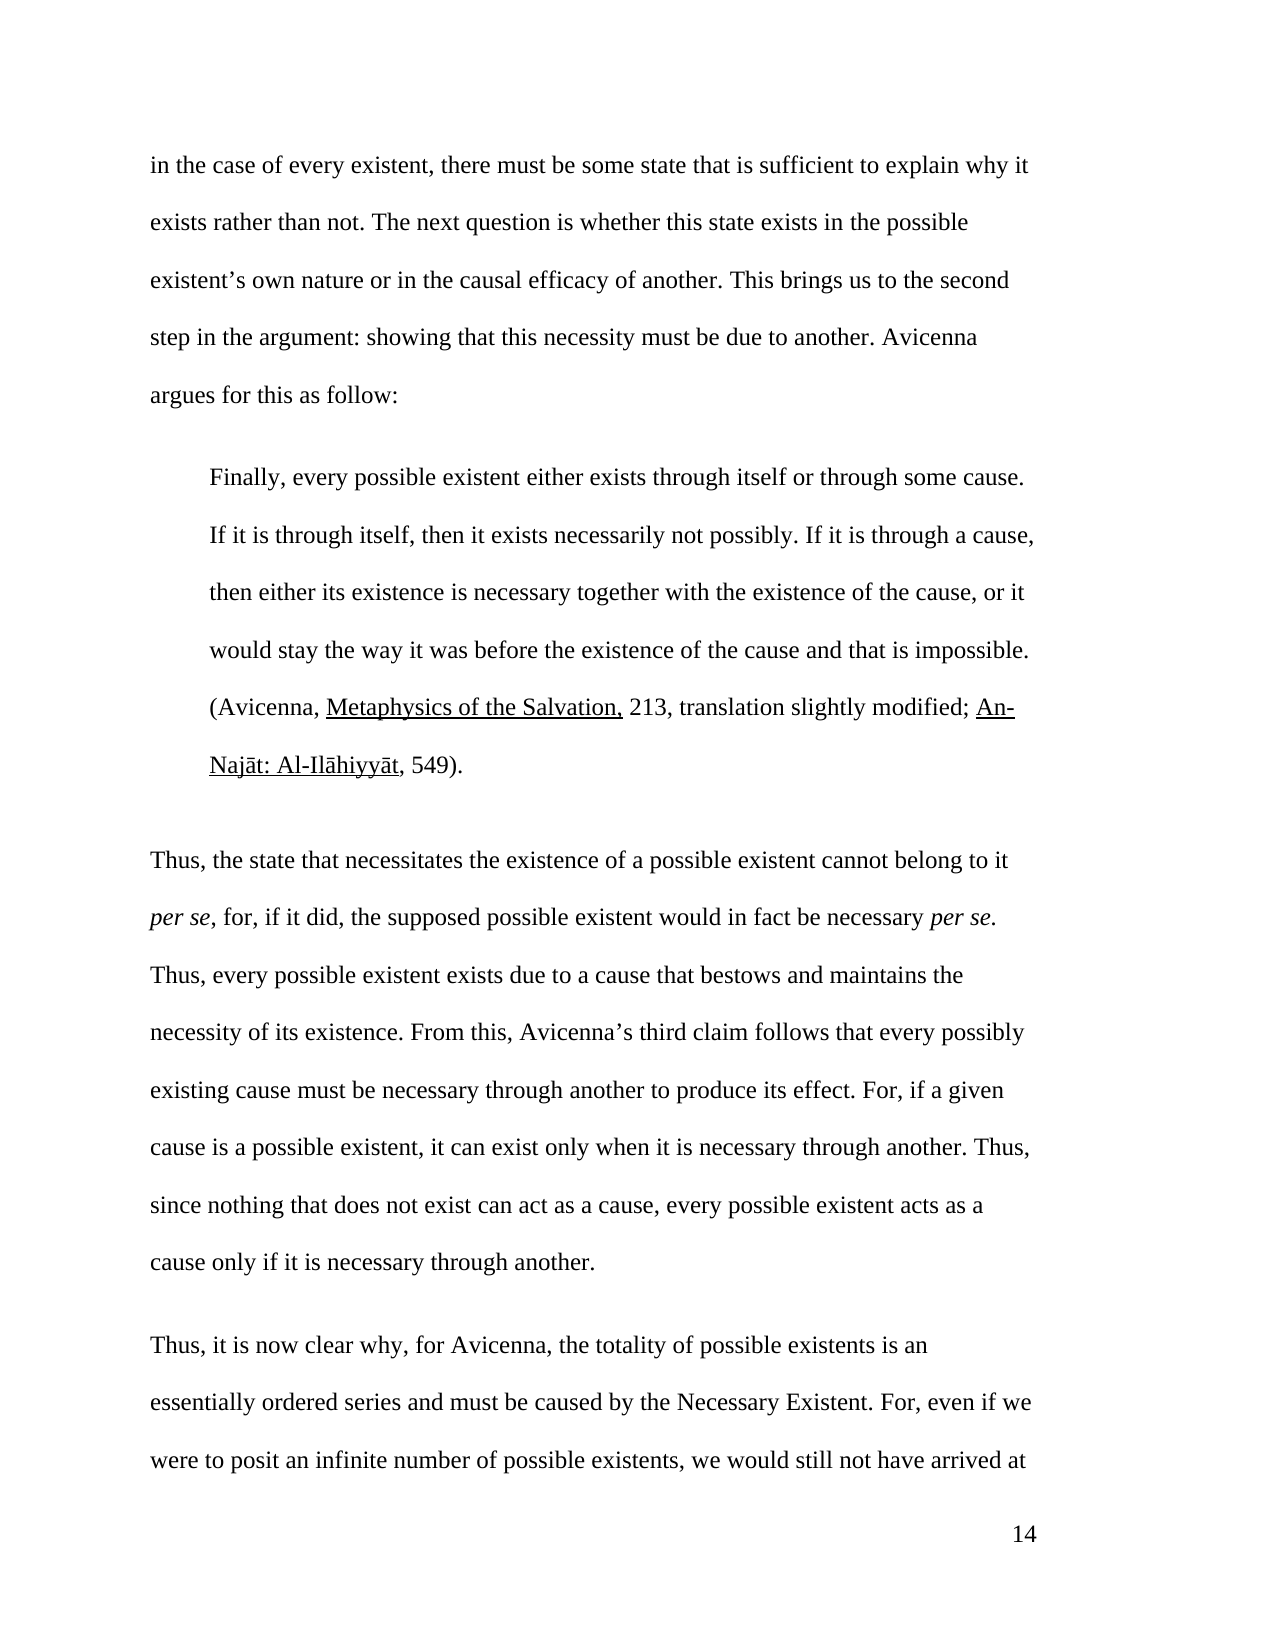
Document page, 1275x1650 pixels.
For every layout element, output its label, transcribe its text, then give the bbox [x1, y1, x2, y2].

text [150, 150, 1036, 409]
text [150, 1330, 1036, 1474]
text Thus, the state that necessitates the existence of a possible existent cannot belong to it per se, for, if it did, the supposed possible existent would in fact be necessary per se. Thus, every possible existent exists due to a cause that bestows and maintains the necessity of its existence. From this, Avicenna’s third claim follows that every possibly existing cause must be necessary through another to produce its effect. For, if a given cause is a possible existent, it can exist only when it is necessary through another. Thus, since nothing that does not exist can act as a cause, every possible existent acts as a cause only if it is necessary through another. [150, 845, 1036, 1276]
text Finally, every possible existent either exists through itself or through some cause. If it is through itself, then it exists necessarily not possibly. If it is through a cause, then either its existence is necessary together with the existence of the cause, or it would stay the way it was before the existence of the cause and that is impossible. (Avicenna, Metaphysics of the Salvation, 213, translation slightly modified; An-Najāt: Al-Ilāhiyyāt, 549). [209, 462, 1036, 779]
